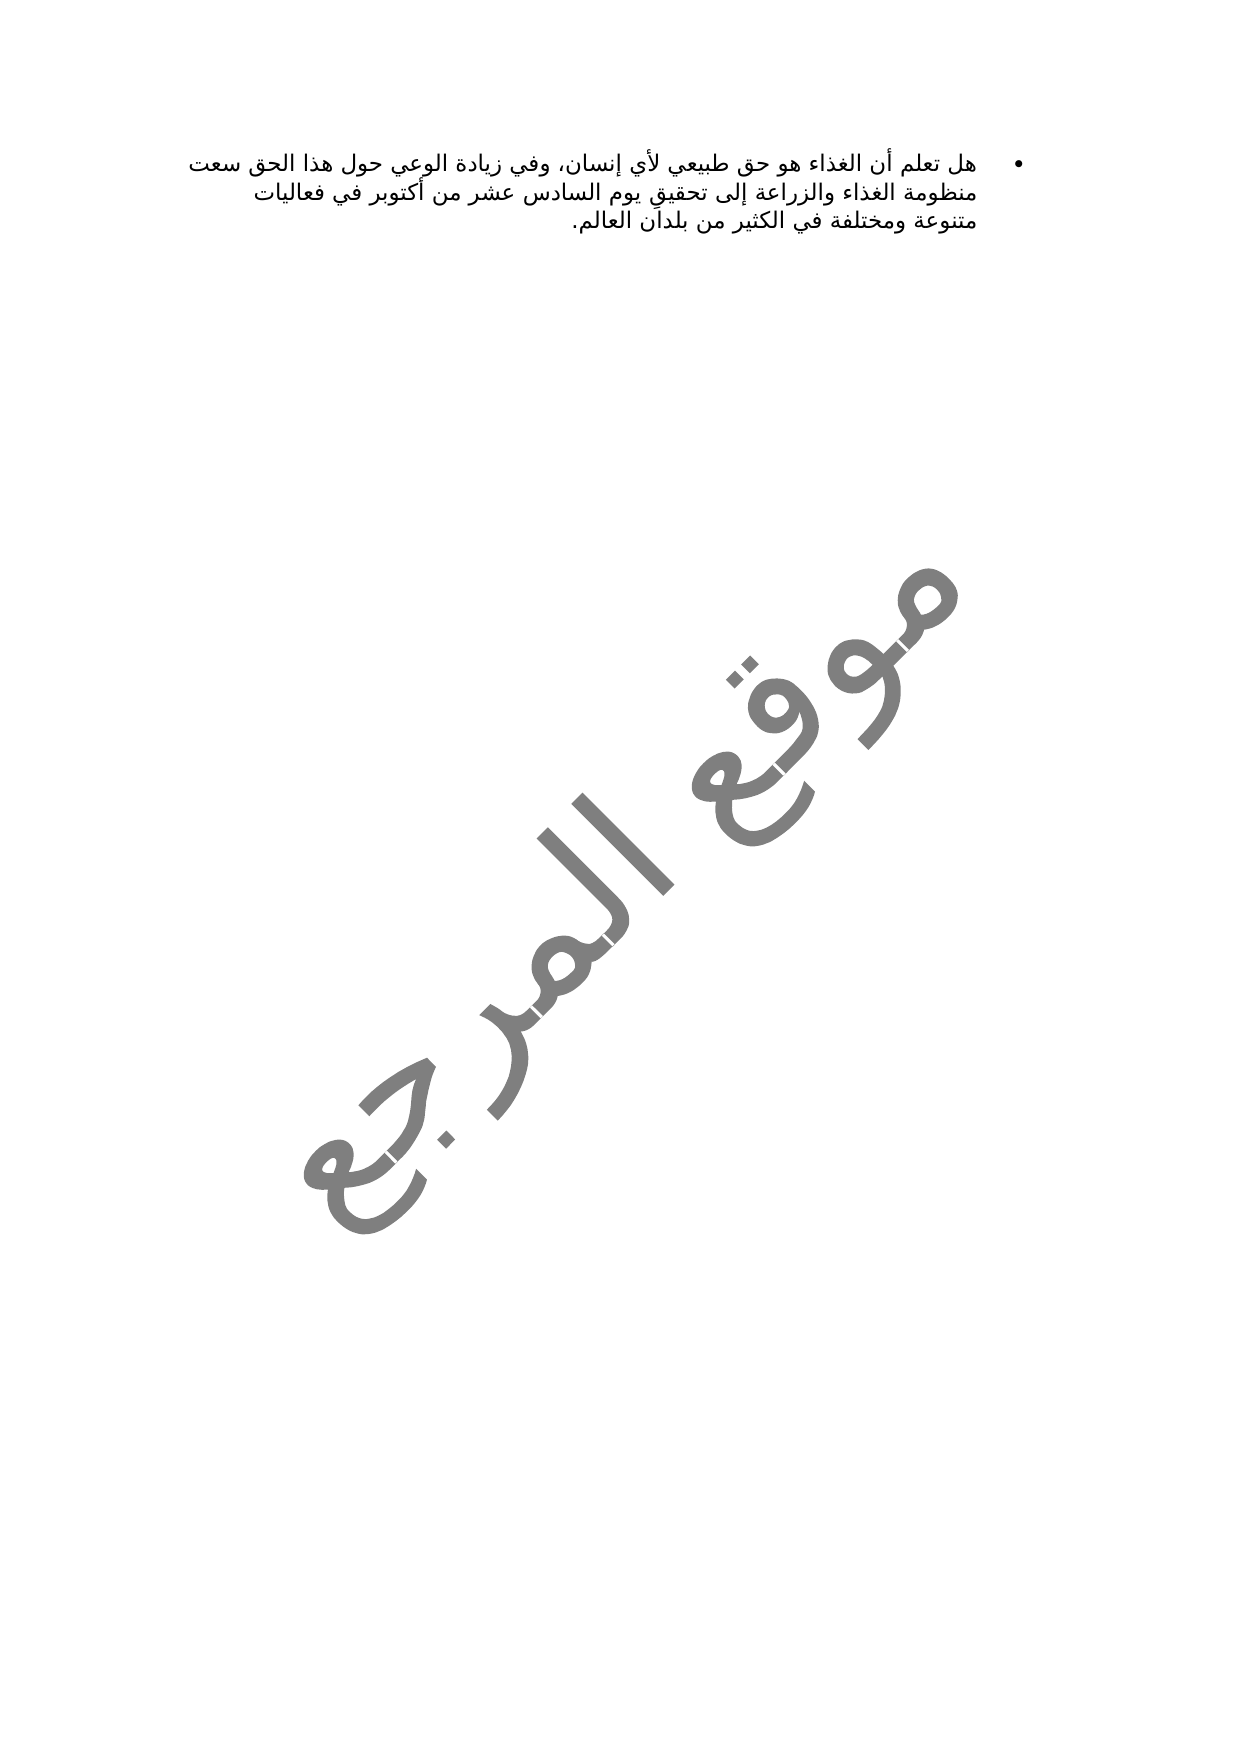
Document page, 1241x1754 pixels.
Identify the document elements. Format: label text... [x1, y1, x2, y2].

list هل تعلم أن الغذاء هو حق طبيعي لأي إنسان، وفي زيادة الوعي حول هذا الحق سعت منظومة الغذاء والزراعة إلى تحقيقِ يوم السادس عشر من أكتوبر في فعاليات متنوعة ومختلفة في الكثير من بلدان العالم. [187, 150, 1015, 234]
